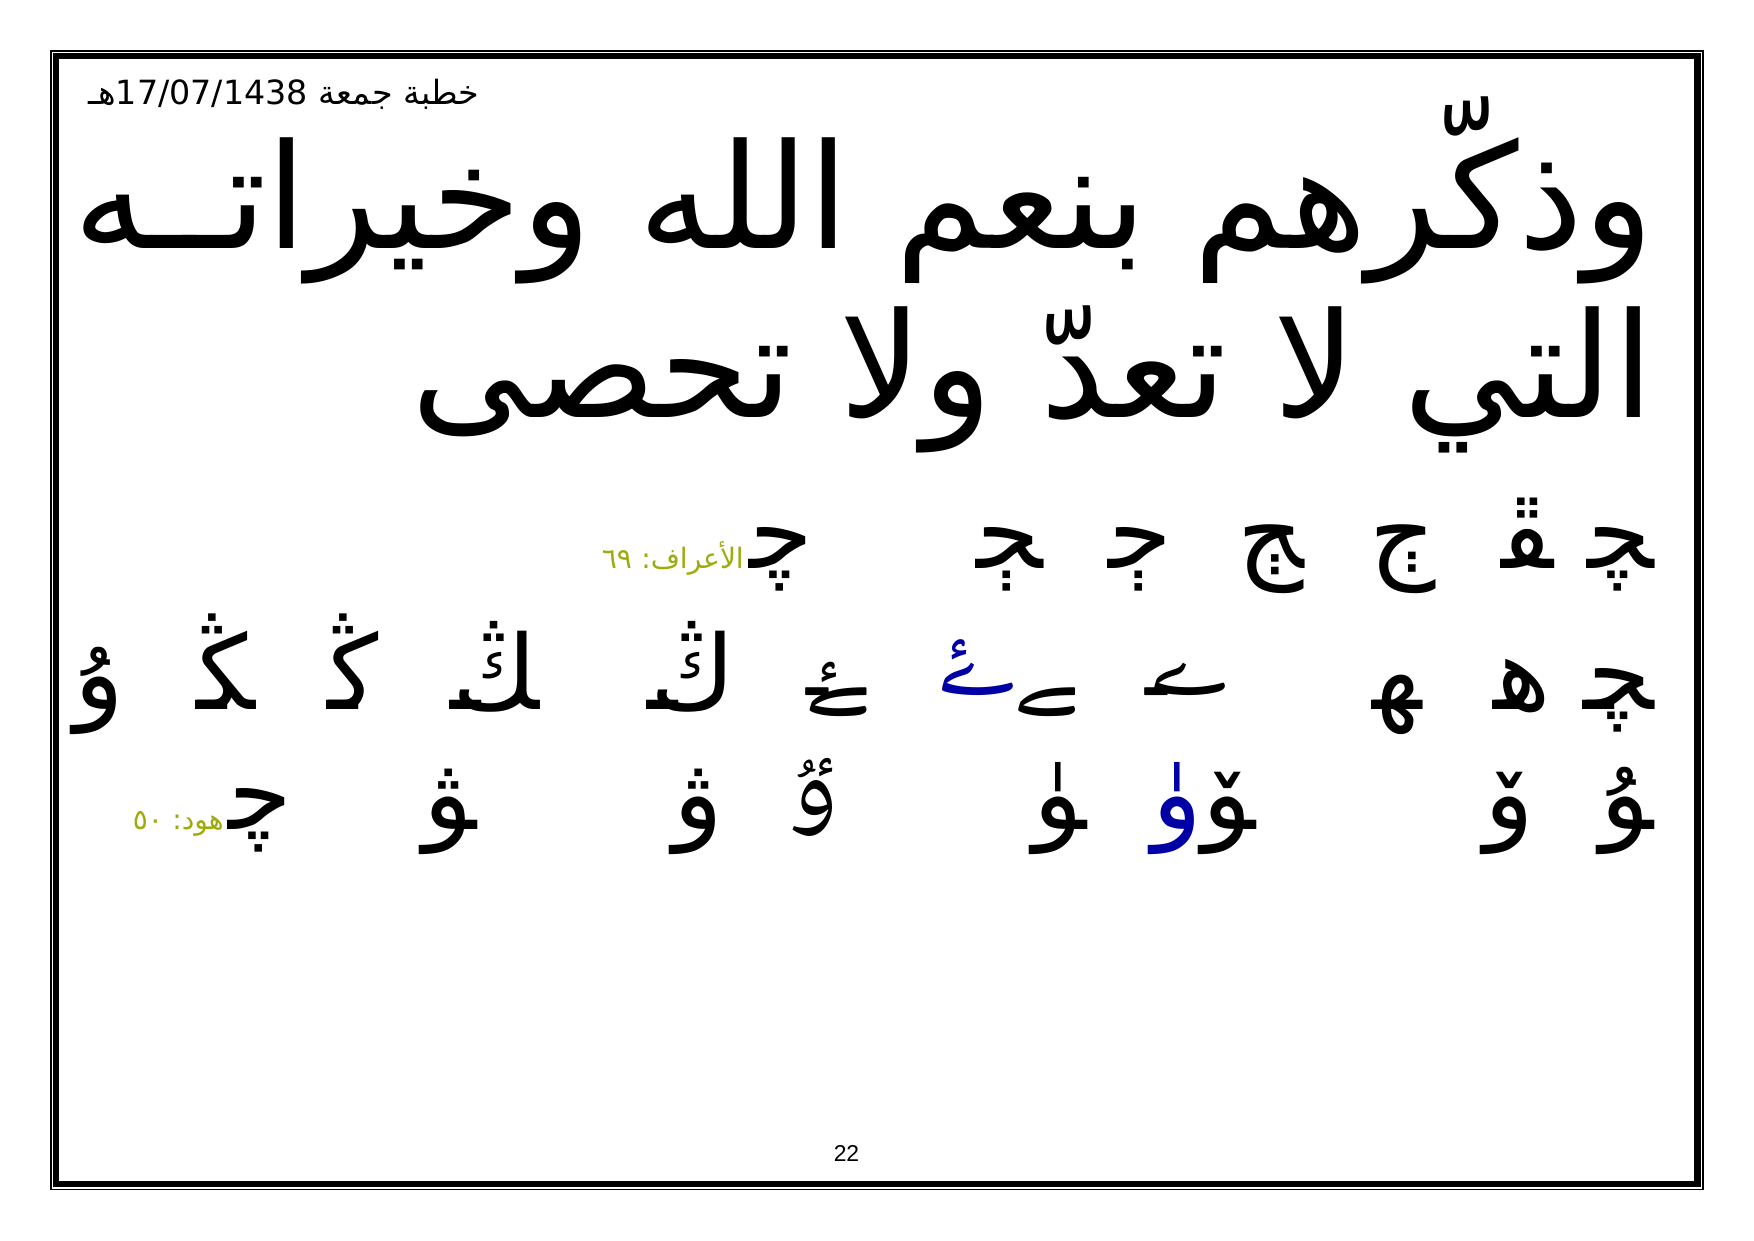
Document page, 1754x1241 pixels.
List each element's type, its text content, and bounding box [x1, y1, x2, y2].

text وذكّرهم بنعم الله وخيراته التي لا تعدّ ولا تحصى [74, 113, 1654, 452]
text ﭽ ﭱ ﭲ ﭳ ﭴ ﭵ ﭼ الأعراف: ٦٩ [74, 473, 1654, 593]
text ﭽ ﮬ ﮭ ﮮ ﮯﮰ ﮱ ﯓ ﯔ ﯕ ﯖ ﯗ ﯘ ﯙ ﯚﯛ ﯜ ﯝ ﯞ ﯟ ﭼ هود: ٥٠ [74, 614, 1654, 854]
